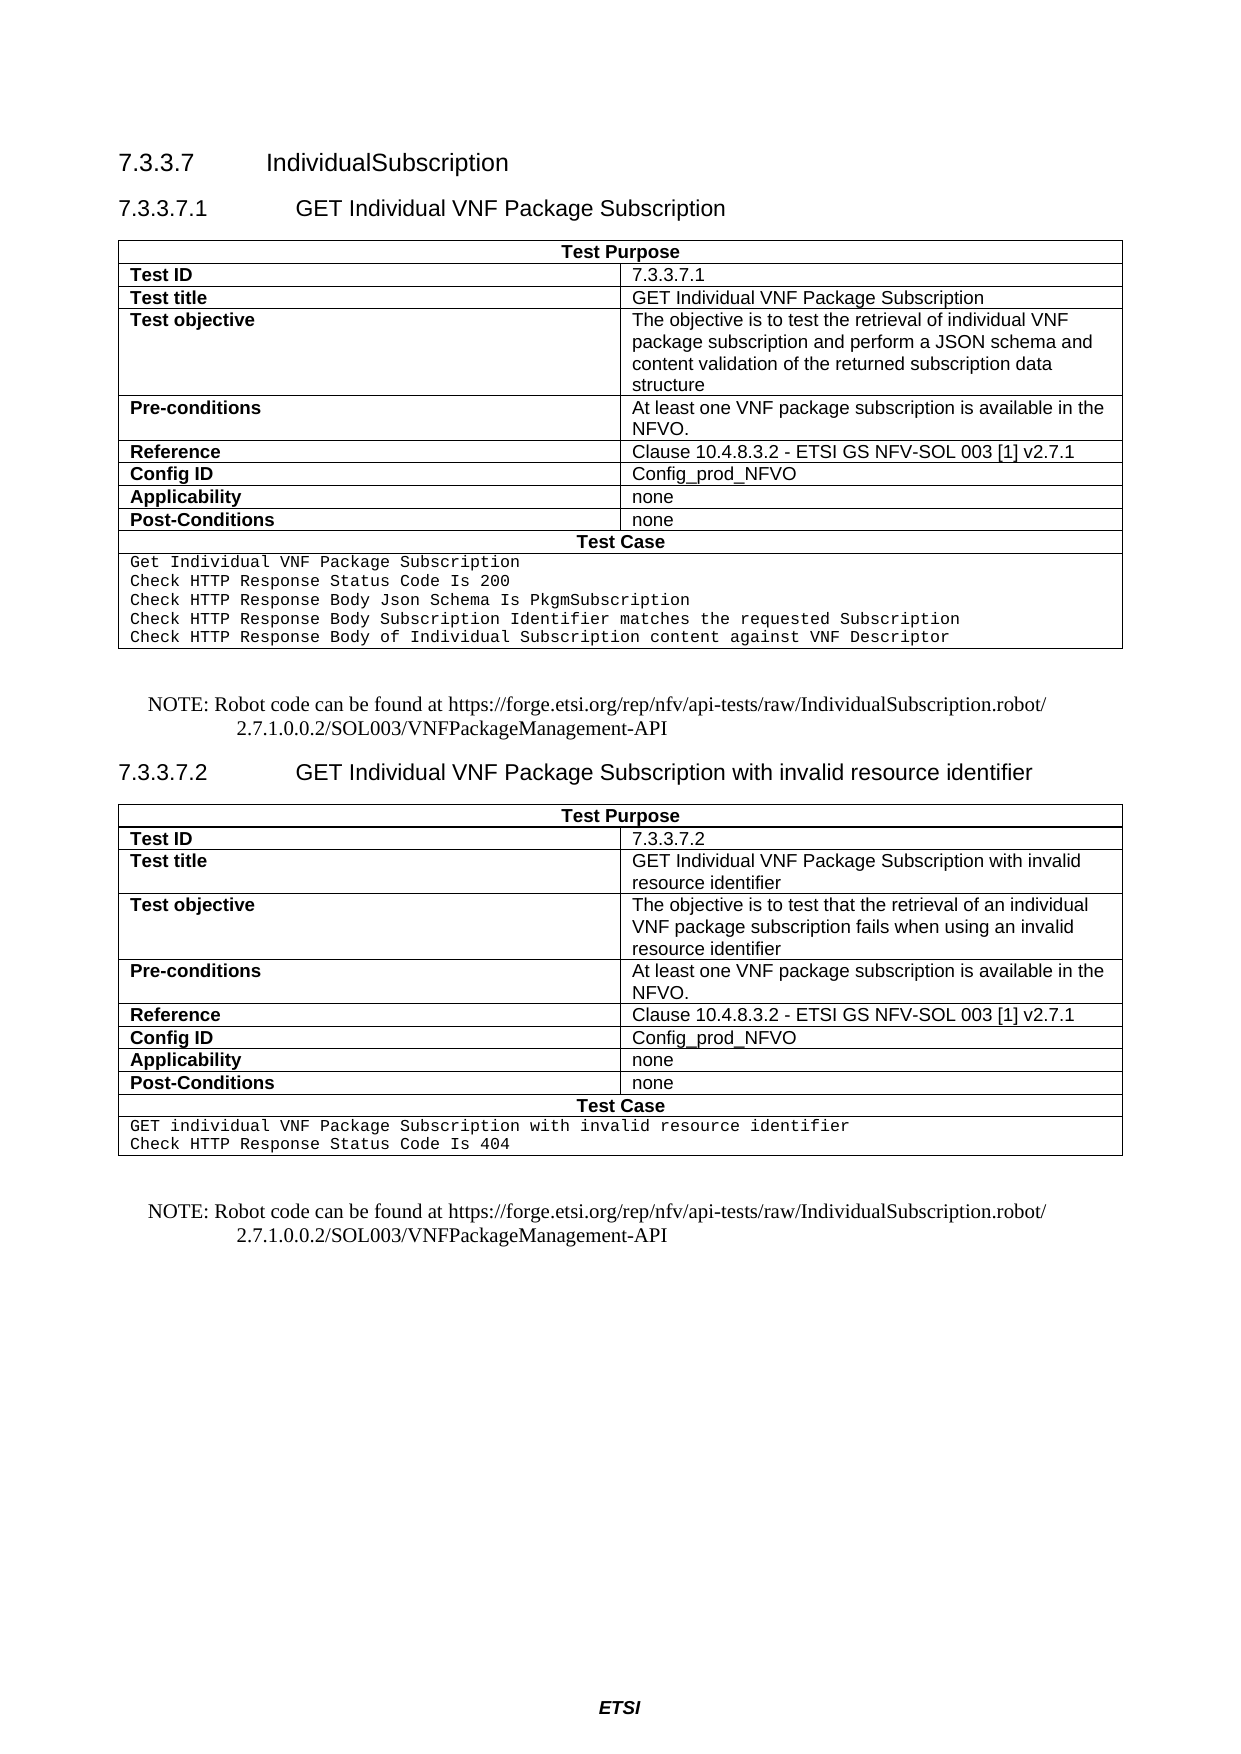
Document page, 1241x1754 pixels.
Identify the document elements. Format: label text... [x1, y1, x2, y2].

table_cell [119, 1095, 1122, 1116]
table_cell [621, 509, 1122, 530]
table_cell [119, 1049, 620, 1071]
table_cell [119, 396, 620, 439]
text NOTE: Robot code can be found at https://forge.etsi.org/rep/nfv/api-tests/raw/IndividualSubscription.robot/2.7.1.0.0.2/SOL003/VNFPackageManagement-API [148, 1199, 1122, 1247]
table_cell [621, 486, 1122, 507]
subtitle 7.3.3.7.1 GET Individual VNF Package Subscription [118, 195, 1122, 222]
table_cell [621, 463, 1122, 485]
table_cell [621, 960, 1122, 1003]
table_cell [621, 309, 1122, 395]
subtitle 7.3.3.7.2 GET Individual VNF Package Subscription with invalid resource identifier [118, 759, 1122, 785]
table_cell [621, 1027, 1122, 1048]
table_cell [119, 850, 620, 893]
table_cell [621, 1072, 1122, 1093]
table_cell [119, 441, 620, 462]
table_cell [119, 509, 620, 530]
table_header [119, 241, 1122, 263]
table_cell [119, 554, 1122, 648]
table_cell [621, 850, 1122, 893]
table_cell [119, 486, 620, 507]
subtitle 7.3.3.7 IndividualSubscription [118, 148, 1122, 176]
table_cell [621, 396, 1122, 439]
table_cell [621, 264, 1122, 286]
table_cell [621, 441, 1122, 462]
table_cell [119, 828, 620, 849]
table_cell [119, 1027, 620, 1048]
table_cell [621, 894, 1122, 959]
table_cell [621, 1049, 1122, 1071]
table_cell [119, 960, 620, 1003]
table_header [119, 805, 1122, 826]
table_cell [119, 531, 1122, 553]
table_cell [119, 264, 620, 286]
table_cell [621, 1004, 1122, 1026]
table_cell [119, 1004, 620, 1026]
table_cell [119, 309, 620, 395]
text NOTE: Robot code can be found at https://forge.etsi.org/rep/nfv/api-tests/raw/IndividualSubscription.robot/2.7.1.0.0.2/SOL003/VNFPackageManagement-API [148, 692, 1122, 740]
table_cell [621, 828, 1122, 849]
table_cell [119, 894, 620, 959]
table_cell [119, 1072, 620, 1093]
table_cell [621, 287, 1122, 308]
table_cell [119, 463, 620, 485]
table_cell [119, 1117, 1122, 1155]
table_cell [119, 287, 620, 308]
